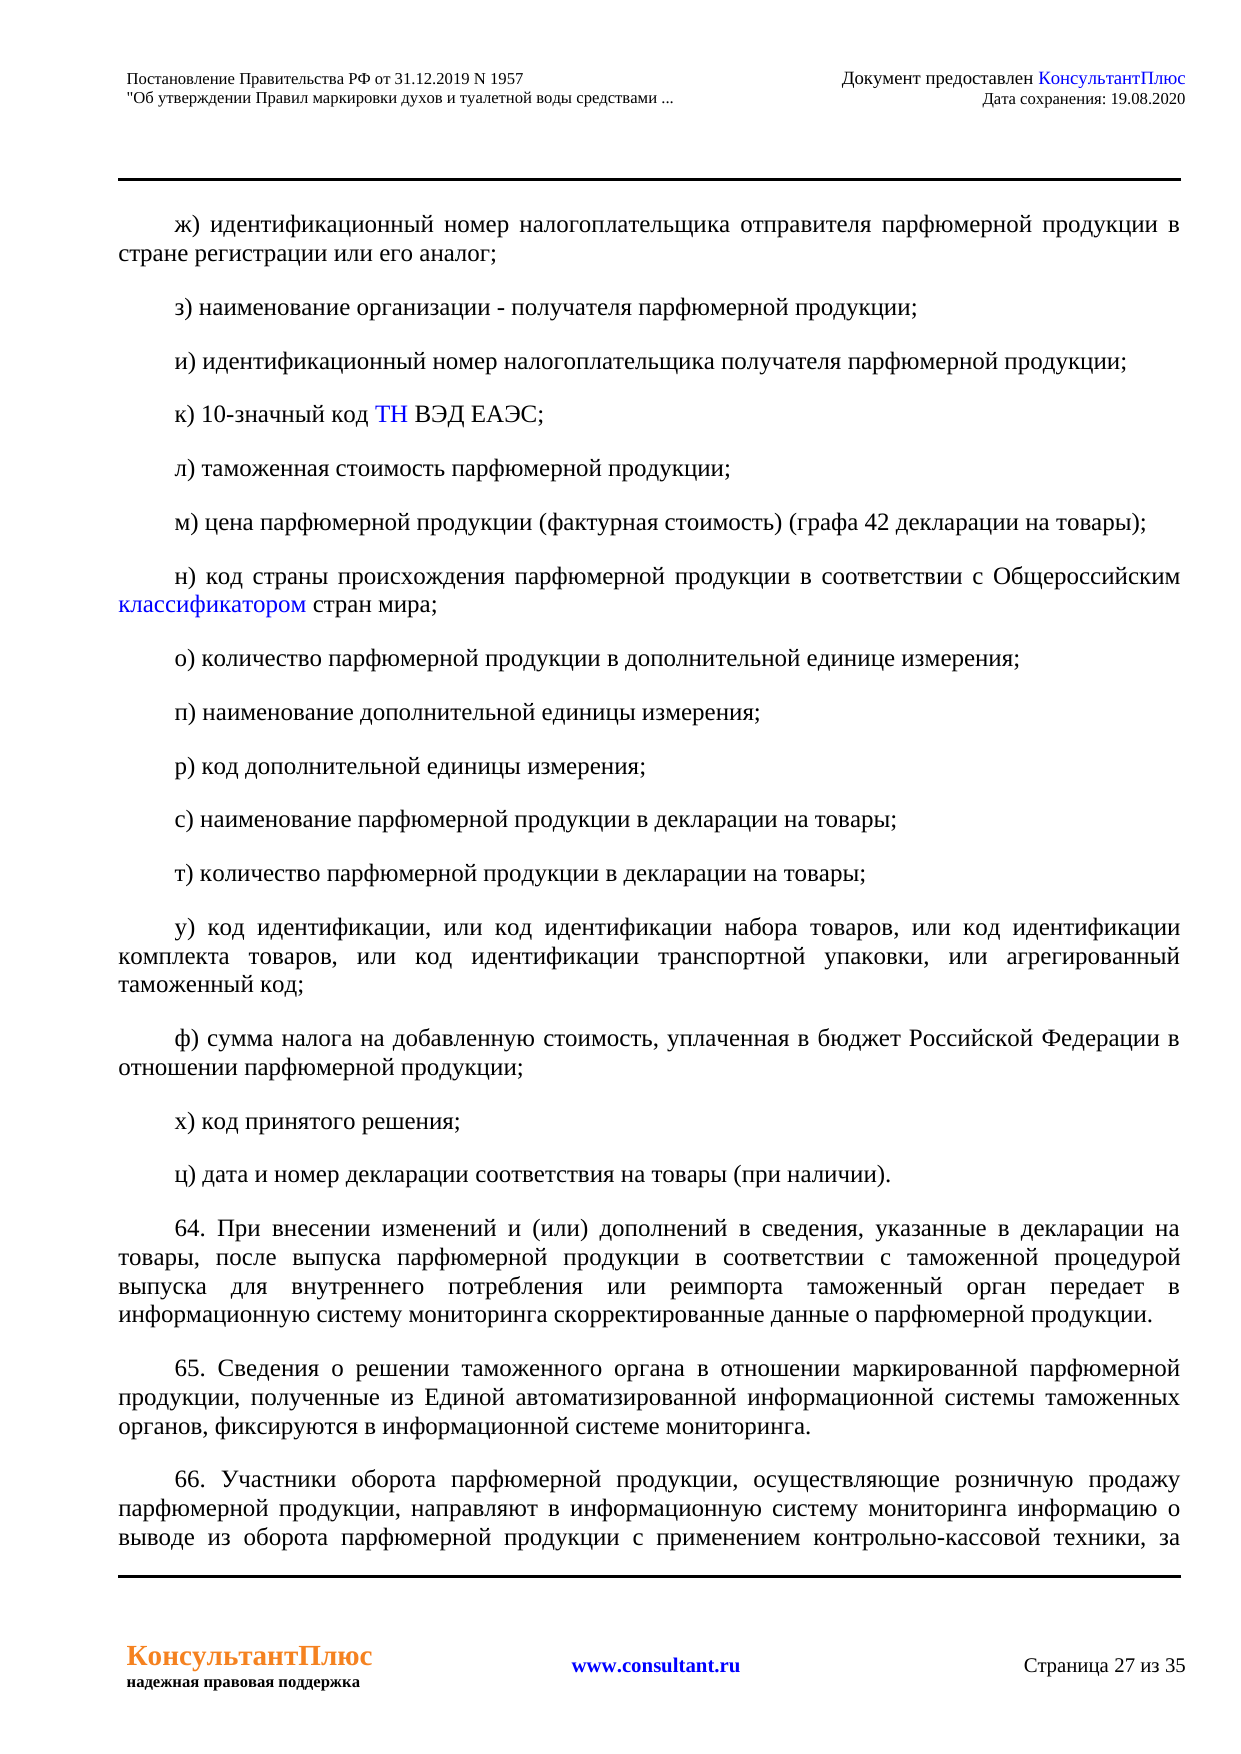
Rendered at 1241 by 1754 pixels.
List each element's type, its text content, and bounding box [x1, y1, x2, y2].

text х) код принятого решения; [118, 1106, 1181, 1134]
text к) 10-значный код ТН ВЭД ЕАЭС; [118, 399, 1181, 428]
text 65. Сведения о решении таможенного органа в отношении маркированной парфюмерной продукции, полученные из Единой автоматизированной информационной системы таможенных органов, фиксируются в информационной системе мониторинга. [118, 1353, 1181, 1439]
text и) идентификационный номер налогоплательщика получателя парфюмерной продукции; [118, 346, 1181, 374]
text ж) идентификационный номер налогоплательщика отправителя парфюмерной продукции в стране регистрации или его аналог; [118, 209, 1181, 267]
text ф) сумма налога на добавленную стоимость, уплаченная в бюджет Российской Федерации в отношении парфюмерной продукции; [118, 1023, 1181, 1081]
text м) цена парфюмерной продукции (фактурная стоимость) (графа 42 декларации на товары); [118, 507, 1181, 536]
text 64. При внесении изменений и (или) дополнений в сведения, указанные в декларации на товары, после выпуска парфюмерной продукции в соответствии с таможенной процедурой выпуска для внутреннего потребления или реимпорта таможенный орган передает в информационную систему мониторинга скорректированные данные о парфюмерной продукции. [118, 1213, 1181, 1328]
text н) код страны происхождения парфюмерной продукции в соответствии с Общероссийским классификатором стран мира; [118, 561, 1181, 618]
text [118, 1464, 1181, 1551]
text ц) дата и номер декларации соответствия на товары (при наличии). [118, 1159, 1181, 1188]
text с) наименование парфюмерной продукции в декларации на товары; [118, 804, 1181, 833]
text л) таможенная стоимость парфюмерной продукции; [118, 453, 1181, 482]
text р) код дополнительной единицы измерения; [118, 751, 1181, 779]
text о) количество парфюмерной продукции в дополнительной единице измерения; [118, 643, 1181, 672]
text у) код идентификации, или код идентификации набора товаров, или код идентификации комплекта товаров, или код идентификации транспортной упаковки, или агрегированный таможенный код; [118, 912, 1181, 998]
text п) наименование дополнительной единицы измерения; [118, 697, 1181, 726]
text з) наименование организации - получателя парфюмерной продукции; [118, 292, 1181, 321]
text т) количество парфюмерной продукции в декларации на товары; [118, 858, 1181, 887]
